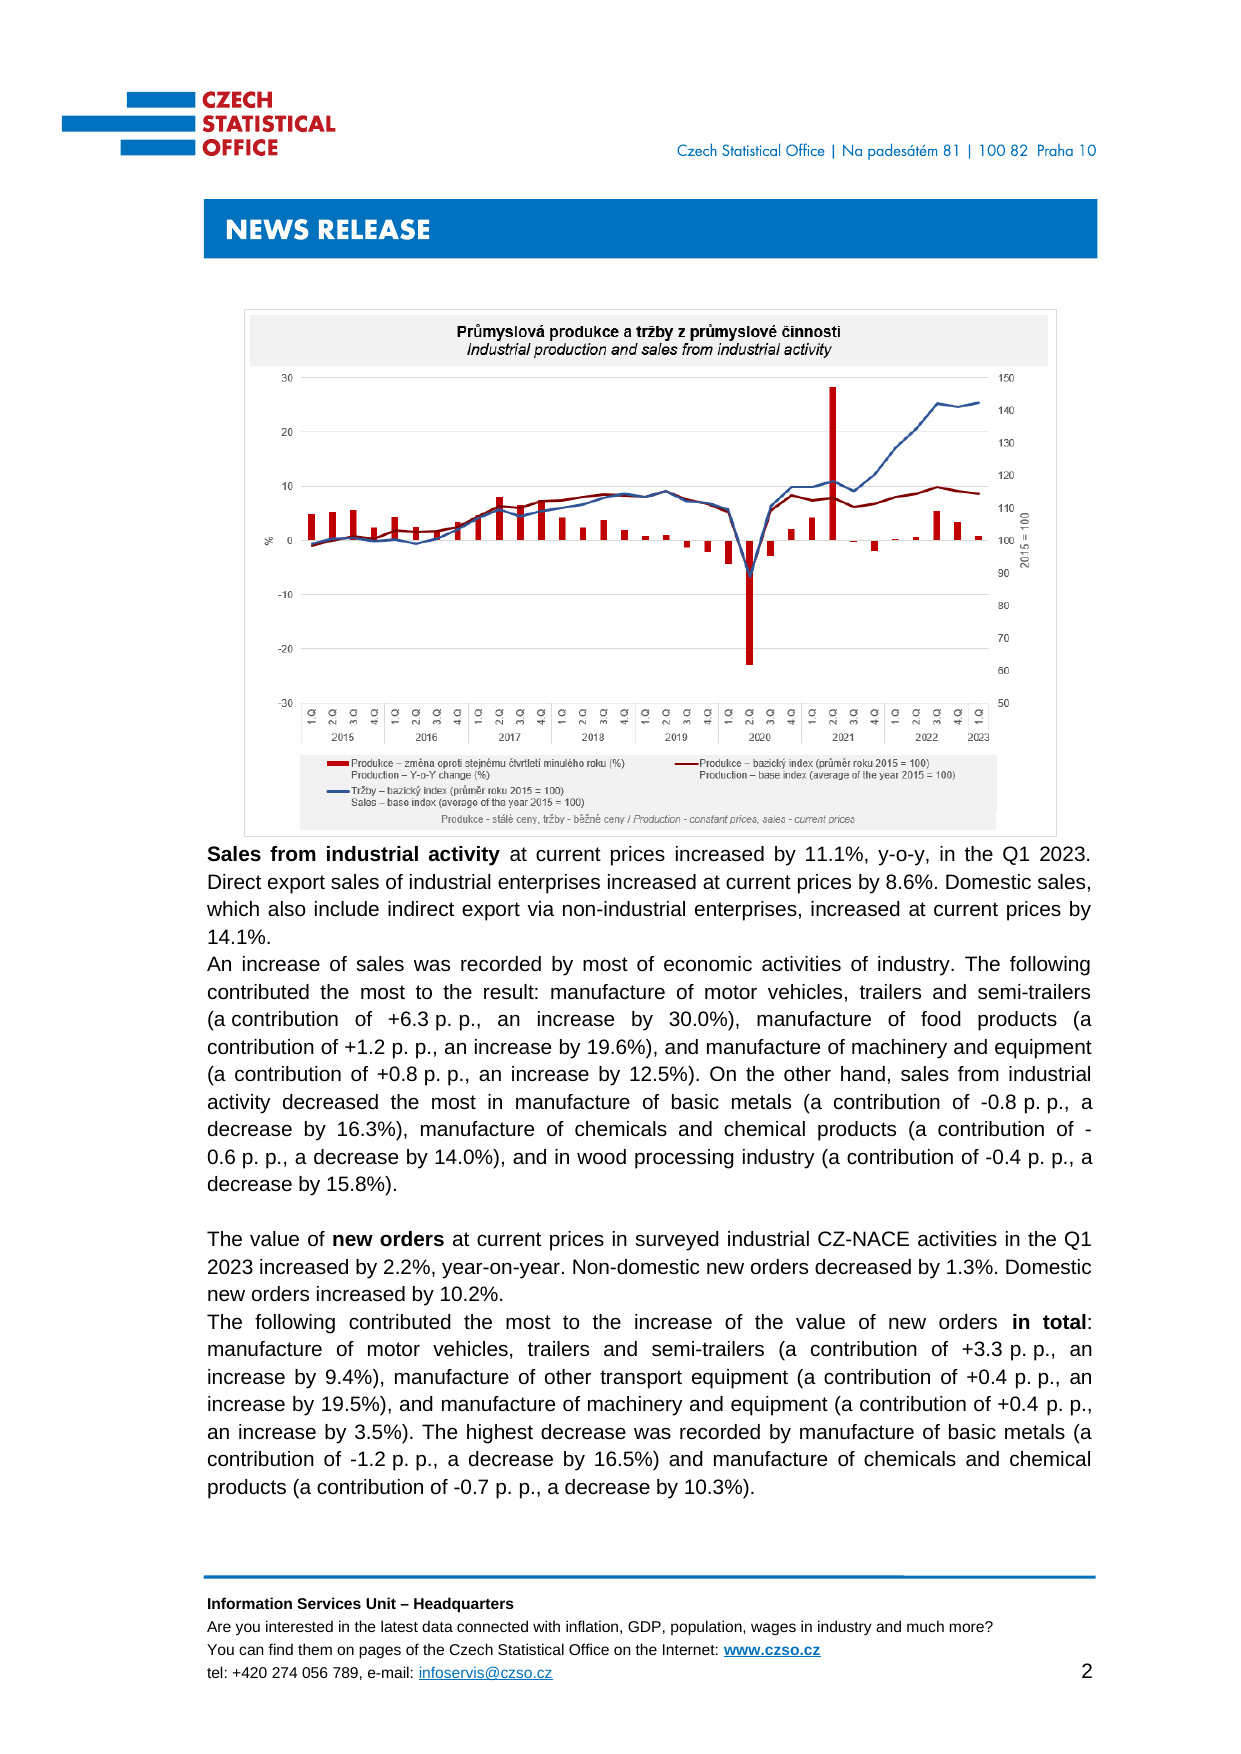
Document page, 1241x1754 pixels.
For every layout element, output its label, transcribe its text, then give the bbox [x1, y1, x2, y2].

text The following contributed the most to the increase of the value of new orders in total: manufacture of motor vehicles, trailers and semi-trailers (a contribution of +3.3 p. p., an increase by 9.4%), manufacture of other transport equipment (a contribution of +0.4 p. p., an increase by 19.5%), and manufacture of machinery and equipment (a contribution of +0.4 p. p., an increase by 3.5%). The highest decrease was recorded by manufacture of basic metals (a contribution of -1.2 p. p., a decrease by 16.5%) and manufacture of chemicals and chemical products (a contribution of -0.7 p. p., a decrease by 10.3%). [207, 1309, 1092, 1498]
text The value of new orders at current prices in surveyed industrial CZ-NACE activities in the Q1 2023 increased by 2.2%, year-on-year. Non-domestic new orders decreased by 1.3%. Domestic new orders increased by 10.2%. [207, 1227, 1092, 1306]
picture [242, 307, 1058, 839]
text An increase of sales was recorded by most of economic activities of industry. The following contributed the most to the result: manufacture of motor vehicles, trailers and semi-trailers (a contribution of +6.3 p. p., an increase by 30.0%), manufacture of food products (a contribution of +1.2 p. p., an increase by 19.6%), and manufacture of machinery and equipment (a contribution of +0.8 p. p., an increase by 12.5%). On the other hand, sales from industrial activity decreased the most in manufacture of basic metals (a contribution of -0.8 p. p., a decrease by 16.3%), manufacture of chemicals and chemical products (a contribution of -0.6 p. p., a decrease by 14.0%), and in wood processing industry (a contribution of -0.4 p. p., a decrease by 15.8%). [207, 952, 1092, 1196]
text Sales from industrial activity at current prices increased by 11.1%, y-o-y, in the Q1 2023. Direct export sales of industrial enterprises increased at current prices by 8.6%. Domestic sales, which also include indirect export via non-industrial enterprises, increased at current prices by 14.1%. [207, 842, 1092, 948]
